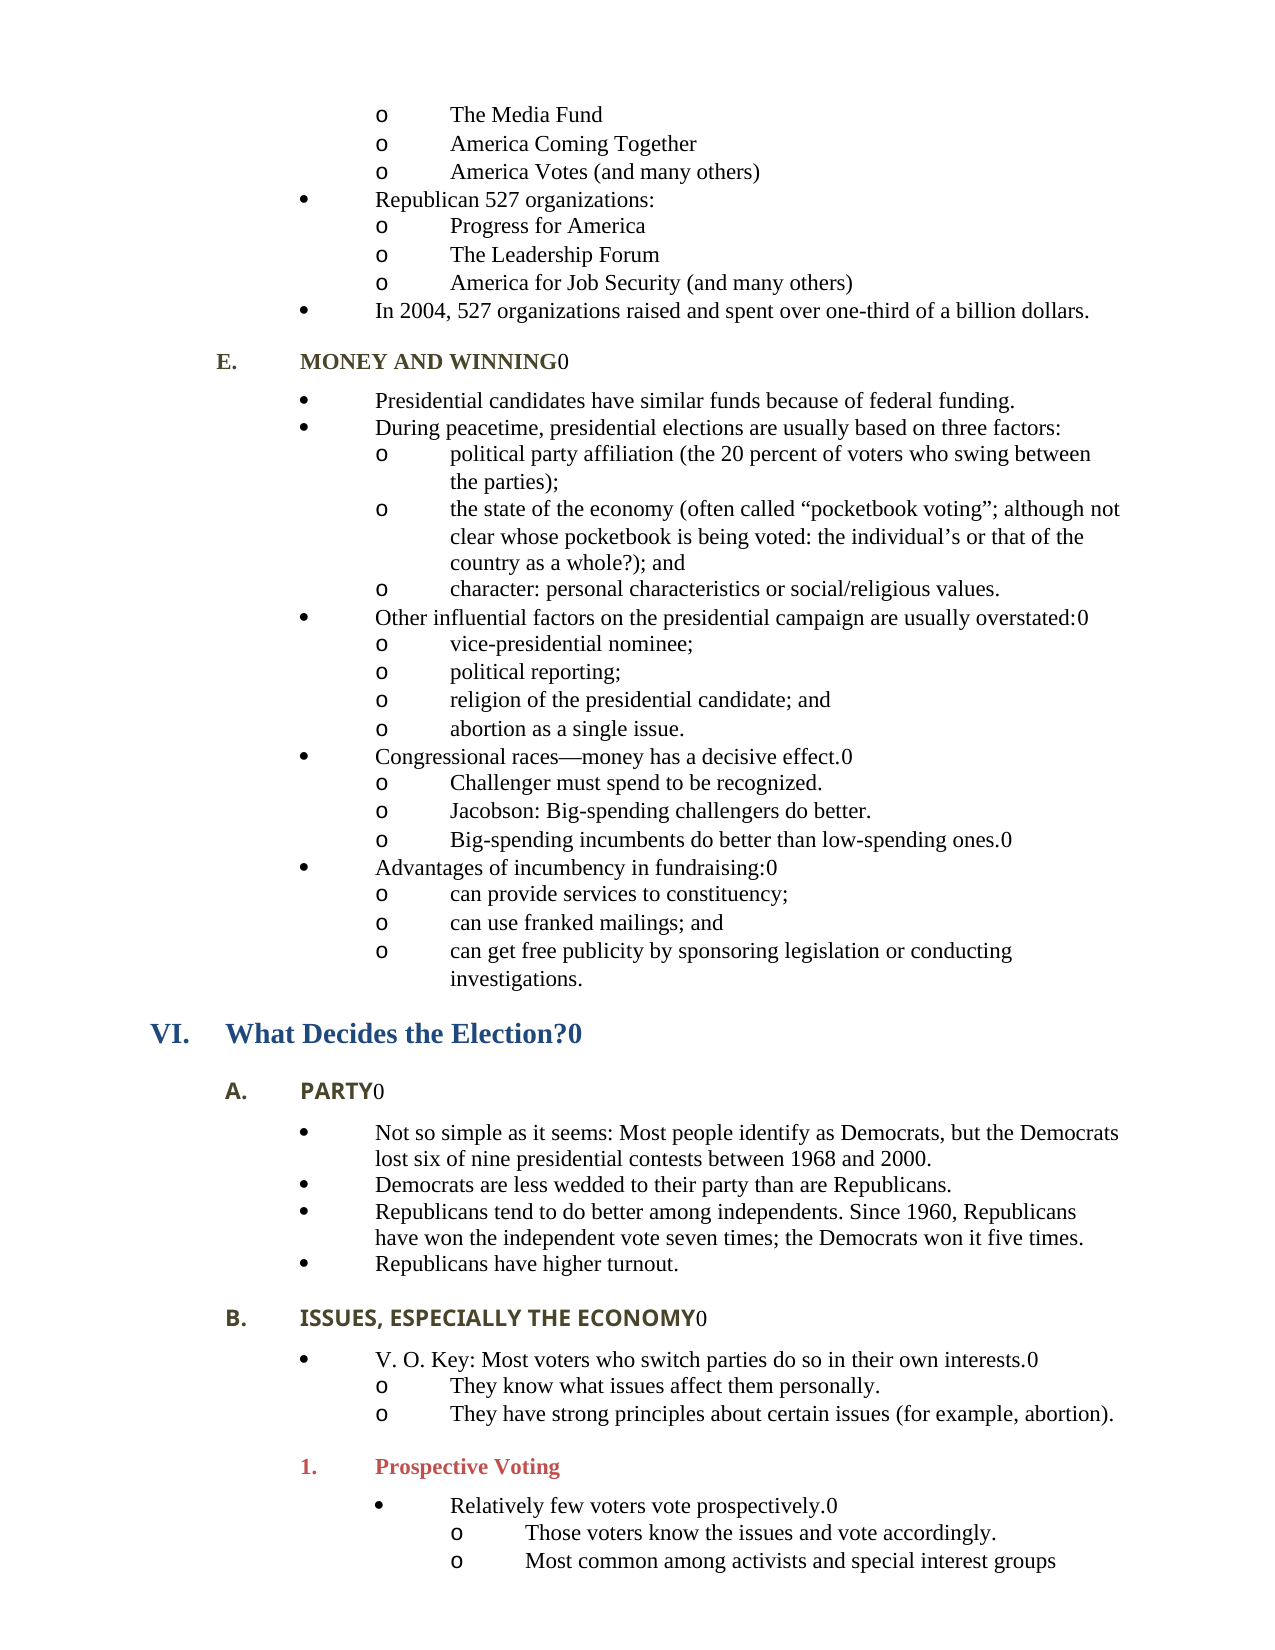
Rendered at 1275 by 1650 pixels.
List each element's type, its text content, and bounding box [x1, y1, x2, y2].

list America Votes (and many others) [375, 158, 1125, 186]
text VI. What Decides the Election? [150, 1016, 1125, 1050]
list can use franked mailings; and [375, 909, 1125, 937]
list Republicans have higher turnout. [300, 1251, 1125, 1277]
text E. Money and winning [216, 348, 1125, 375]
list Congressional races—money has a decisive effect. [300, 743, 1125, 769]
list religion of the presidential candidate; and [375, 687, 1125, 715]
list Big-spending incumbents do better than low-spending ones. [375, 826, 1125, 854]
list Prospective Voting [300, 1453, 1125, 1480]
list political reporting; [375, 658, 1125, 687]
list Progress for America [375, 212, 1125, 241]
text B. Issues, especially the economy [225, 1302, 1125, 1333]
list V. O. Key: Most voters who switch parties do so in their own interests. [300, 1346, 1125, 1372]
list Relatively few voters vote prospectively. [375, 1492, 1125, 1519]
list character: personal characteristics or social/religious values. [375, 576, 1125, 604]
list can provide services to constituency; [375, 880, 1125, 909]
list America for Job Security (and many others) [375, 269, 1125, 297]
list vice-presidential nominee; [375, 630, 1125, 658]
list political party affiliation (the 20 percent of voters who swing between the parties); [375, 440, 1125, 494]
list The Leadership Forum [375, 241, 1125, 269]
list can get free publicity by sponsoring legislation or conducting investigations. [375, 937, 1125, 991]
list Challenger must spend to be recognized. [375, 769, 1125, 798]
list They know what issues affect them personally. [375, 1372, 1125, 1400]
list In 2004, 527 organizations raised and spent over one-third of a billion dollars. [300, 297, 1125, 323]
list abortion as a single issue. [375, 715, 1125, 743]
list During peacetime, presidential elections are usually based on three factors: [300, 414, 1125, 440]
list Other influential factors on the presidential campaign are usually overstated: [300, 604, 1125, 630]
list Those voters know the issues and vote accordingly. [450, 1519, 1125, 1547]
list Democrats are less wedded to their party than are Republicans. [300, 1171, 1125, 1198]
list Republicans tend to do better among independents. Since 1960, Republicans have won the independent vote seven times; the Democrats won it five times. [300, 1198, 1125, 1251]
list America Coming Together [375, 129, 1125, 158]
list the state of the economy (often called “pocketbook voting”; although not clear whose pocketbook is being voted: the individual’s or that of the country as a whole?); and [375, 494, 1125, 576]
text A. Party [225, 1075, 1125, 1106]
list Most common among activists and special interest groups [450, 1547, 1125, 1575]
list Presidential candidates have similar funds because of federal funding. [300, 387, 1125, 414]
list Not so simple as it seems: Most people identify as Democrats, but the Democrats lost six of nine presidential contests between 1968 and 2000. [300, 1119, 1125, 1171]
list Republican 527 organizations: [300, 186, 1125, 212]
list They have strong principles about certain issues (for example, abortion). [375, 1400, 1125, 1428]
list Advantages of incumbency in fundraising: [300, 854, 1125, 880]
list The Media Fund [375, 101, 1125, 129]
list Jacobson: Big-spending challengers do better. [375, 798, 1125, 826]
